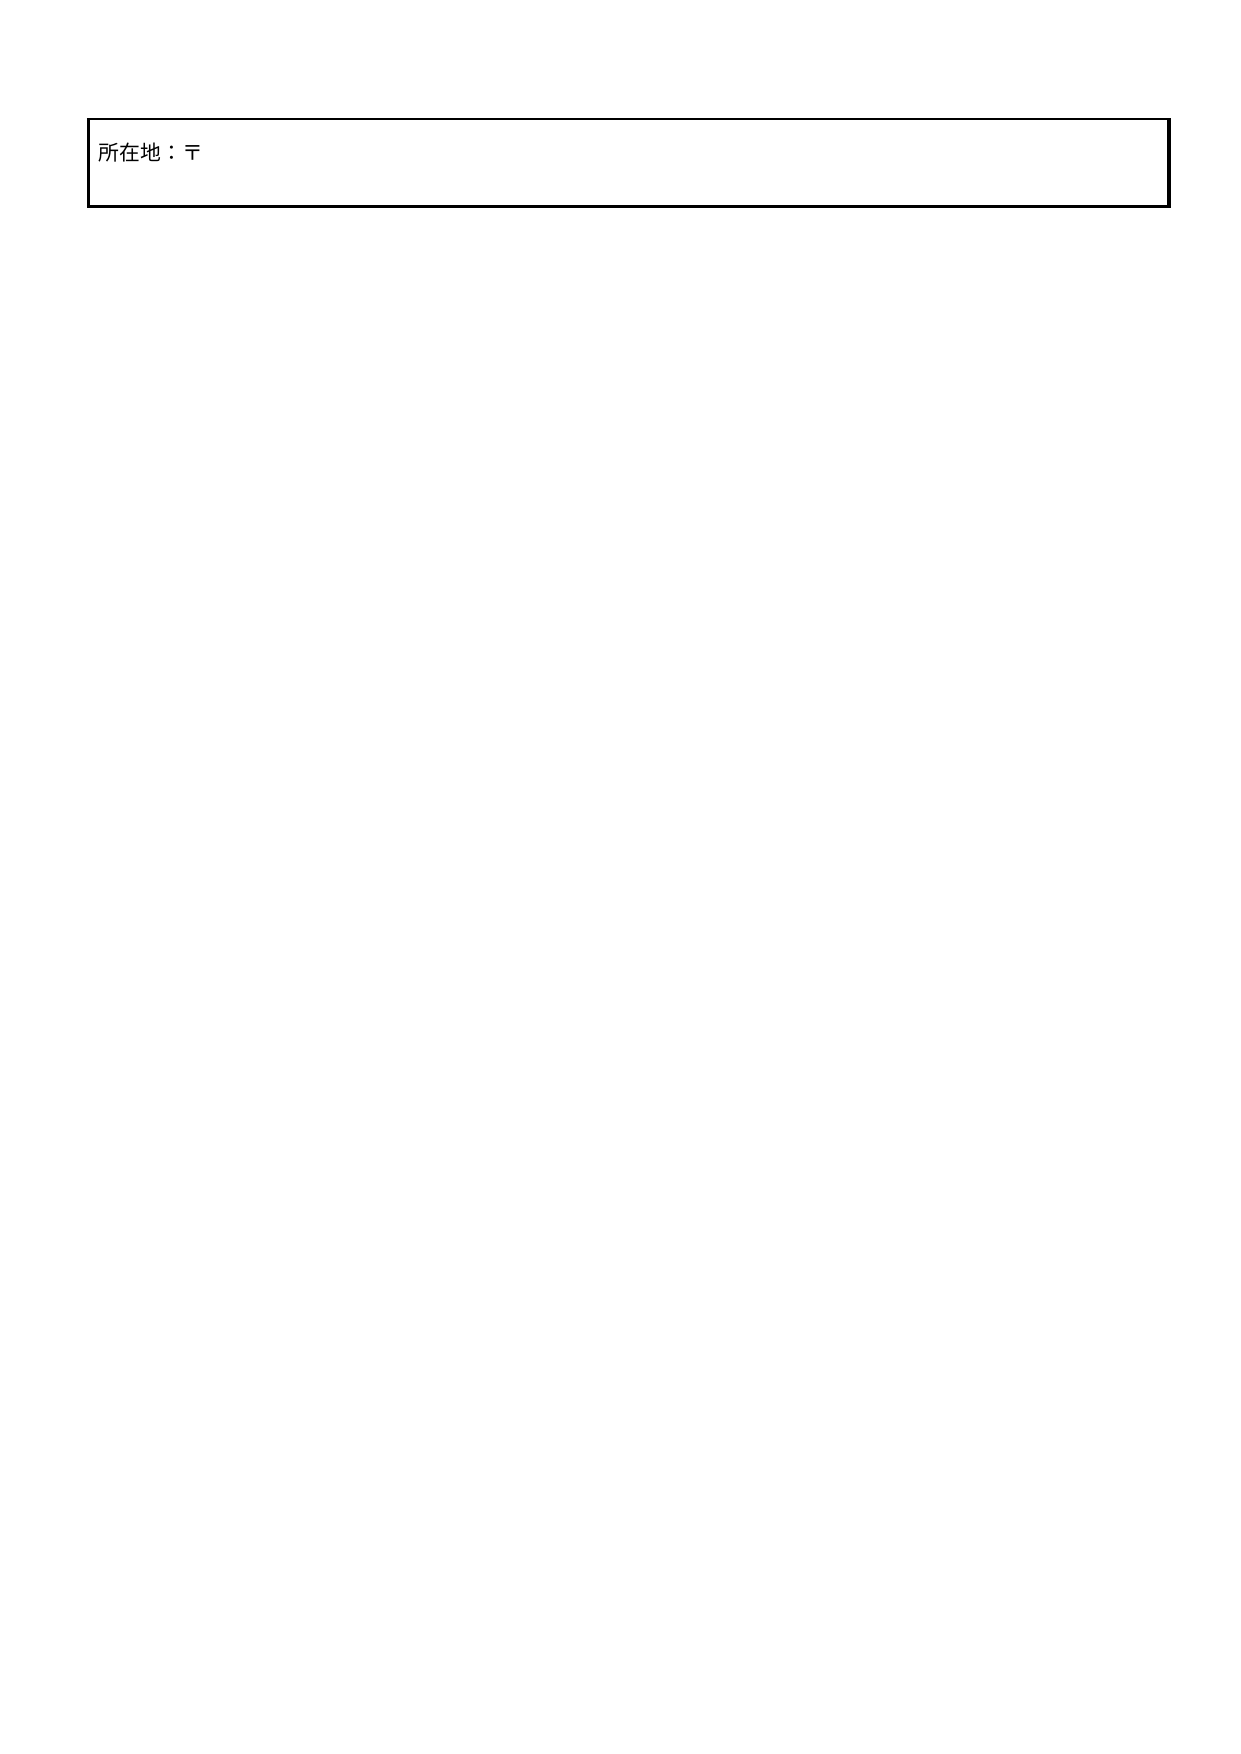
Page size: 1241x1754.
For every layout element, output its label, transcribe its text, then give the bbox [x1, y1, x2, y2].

table_cell 所在地：〒 [90, 120, 1167, 205]
